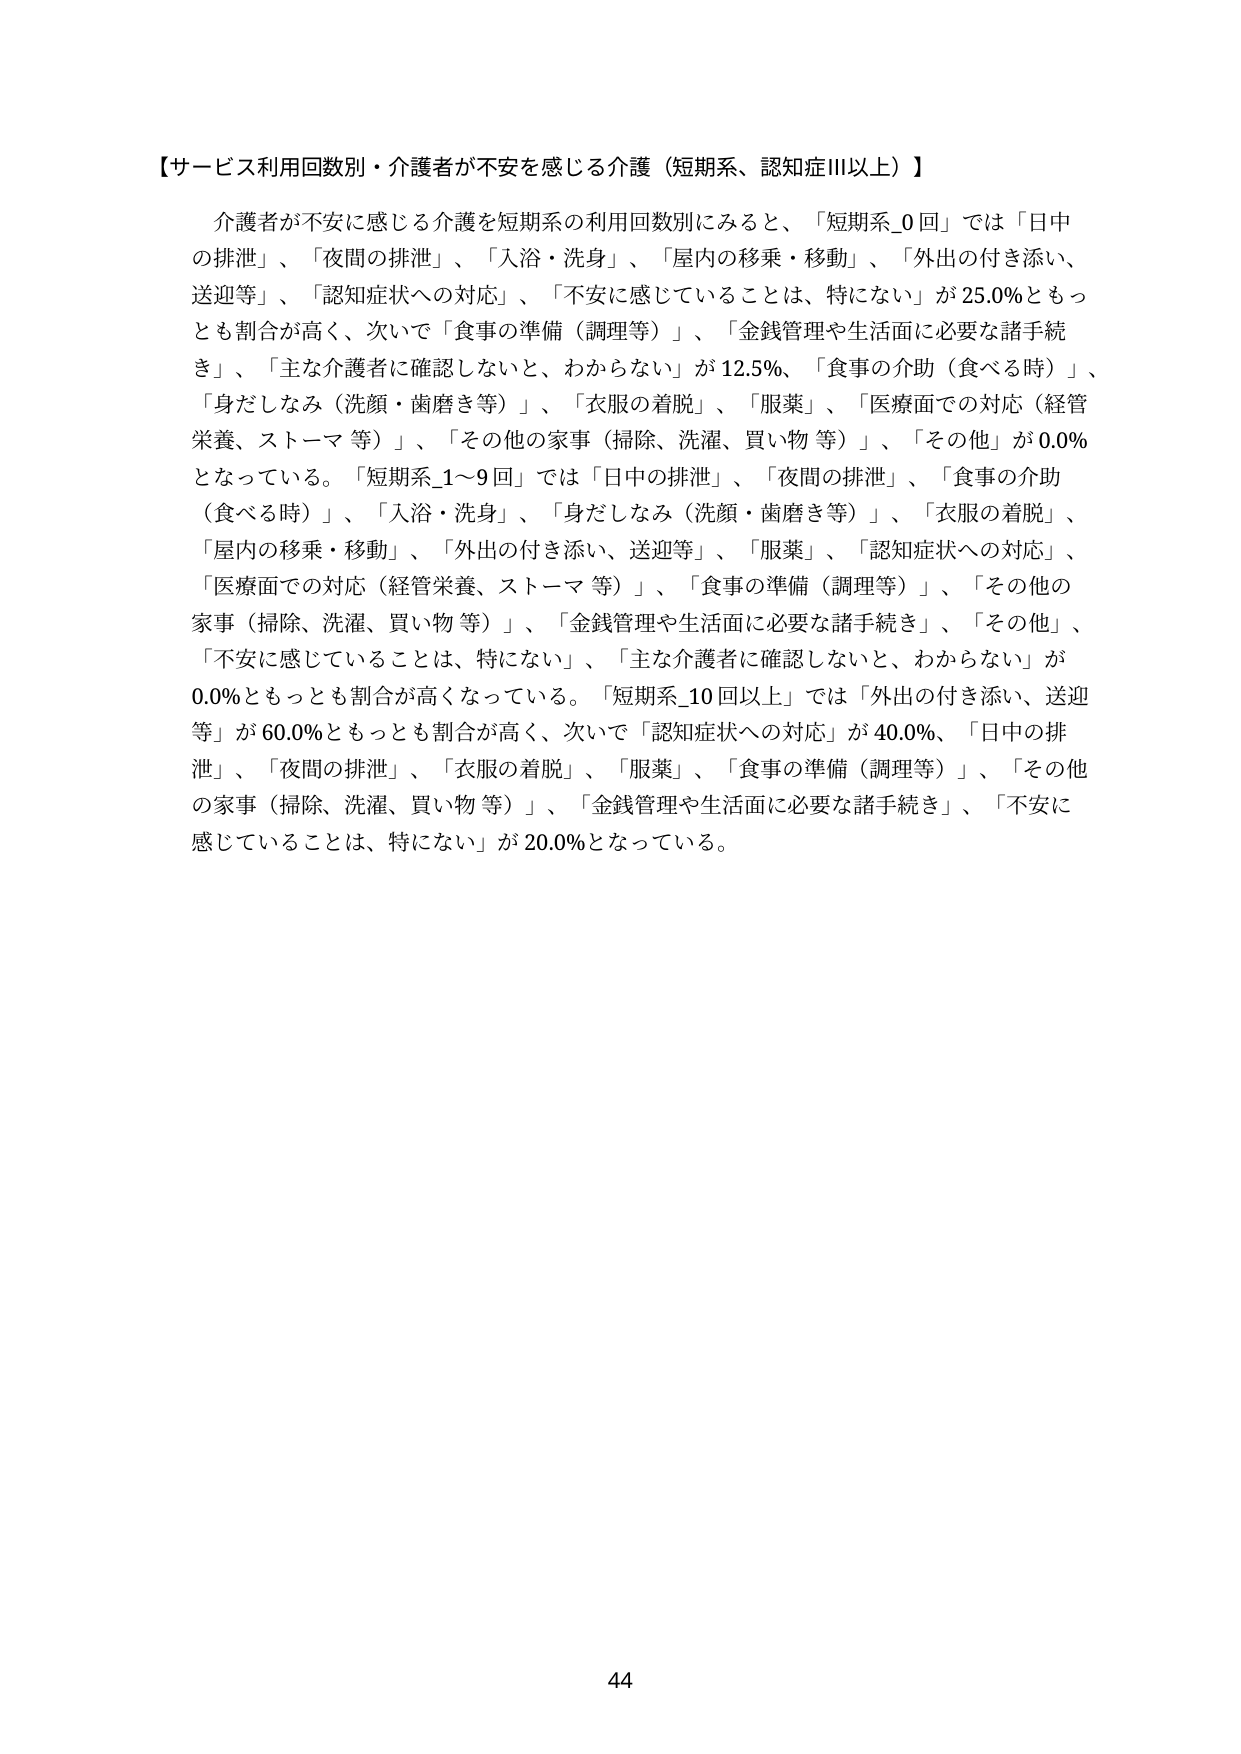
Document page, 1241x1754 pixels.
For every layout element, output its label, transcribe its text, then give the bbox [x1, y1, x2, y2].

text 【サービス利用回数別・介護者が不安を感じる介護（短期系、認知症Ⅲ以上）】 [148, 148, 1093, 184]
text 介護者が不安に感じる介護を短期系の利用回数別にみると、「短期系_0回」では「日中の排泄」、「夜間の排泄」、「入浴・洗身」、「屋内の移乗・移動」、「外出の付き添い、送迎等」、「認知症状への対応」、「不安に感じていることは、特にない」が25.0%ともっとも割合が高く、次いで「食事の準備（調理等）」、「金銭管理や生活面に必要な諸手続き」、「主な介護者に確認しないと、わからない」が12.5%、「食事の介助（食べる時）」、「身だしなみ（洗顔・歯磨き等）」、「衣服の着脱」、「服薬」、「医療面での対応（経管栄養、ストーマ 等）」、「その他の家事（掃除、洗濯、買い物 等）」、「その他」が0.0%となっている。「短期系_1～9回」では「日中の排泄」、「夜間の排泄」、「食事の介助（食べる時）」、「入浴・洗身」、「身だしなみ（洗顔・歯磨き等）」、「衣服の着脱」、「屋内の移乗・移動」、「外出の付き添い、送迎等」、「服薬」、「認知症状への対応」、「医療面での対応（経管栄養、ストーマ 等）」、「食事の準備（調理等）」、「その他の家事（掃除、洗濯、買い物 等）」、「金銭管理や生活面に必要な諸手続き」、「その他」、「不安に感じていることは、特にない」、「主な介護者に確認しないと、わからない」が0.0%ともっとも割合が高くなっている。「短期系_10回以上」では「外出の付き添い、送迎等」が60.0%ともっとも割合が高く、次いで「認知症状への対応」が40.0%、「日中の排泄」、「夜間の排泄」、「衣服の着脱」、「服薬」、「食事の準備（調理等）」、「その他の家事（掃除、洗濯、買い物 等）」、「金銭管理や生活面に必要な諸手続き」、「不安に感じていることは、特にない」が20.0%となっている。 [148, 202, 1093, 859]
